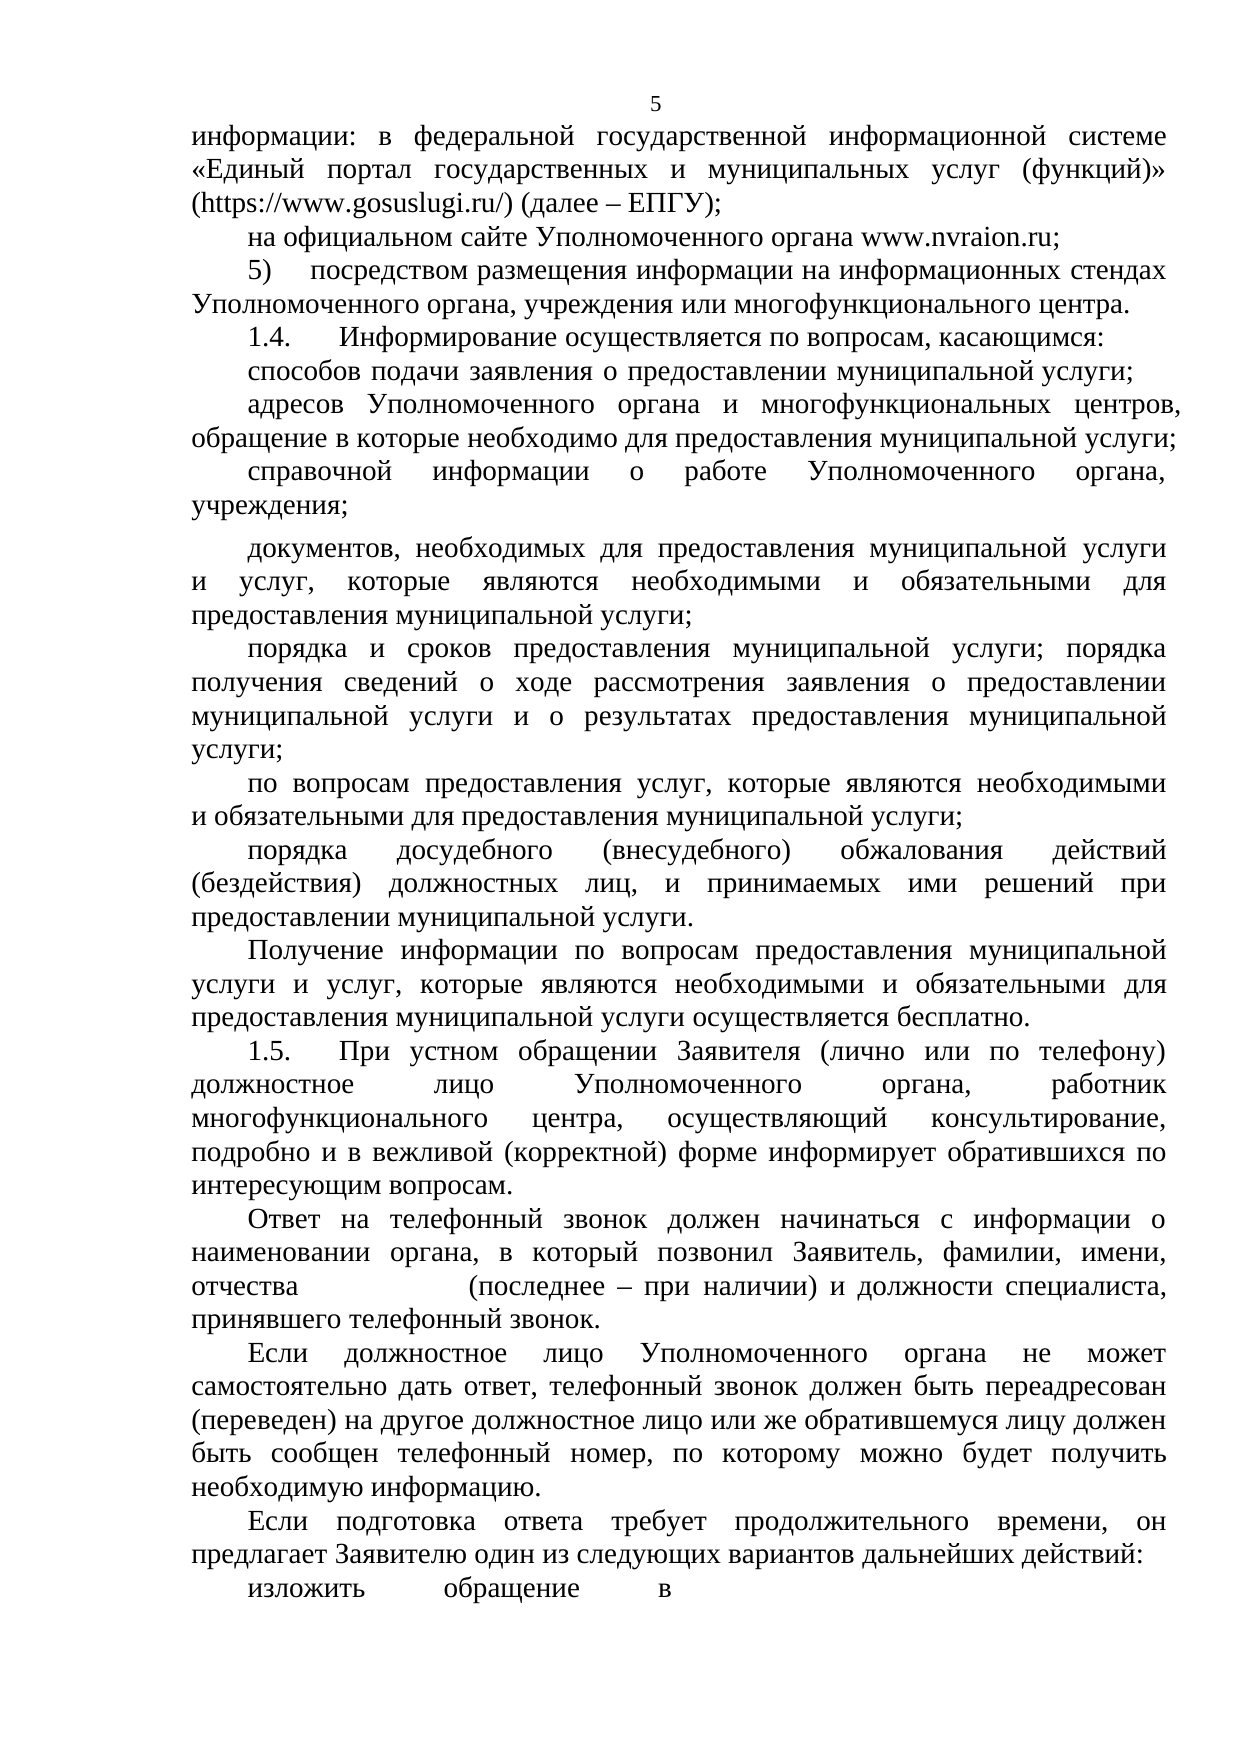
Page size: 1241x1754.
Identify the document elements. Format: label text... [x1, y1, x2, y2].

text способов подачи заявления о предоставлении муниципальной услуги; [191, 353, 1181, 386]
text по вопросам предоставления услуг, которые являются необходимыми и обязательными для предоставления муниципальной услуги; [191, 765, 1166, 832]
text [247, 1570, 672, 1603]
text Если подготовка ответа требует продолжительного времени, он предлагает Заявителю один из следующих вариантов дальнейших действий: [191, 1503, 1166, 1570]
list посредством размещения информации на информационных стендах Уполномоченного органа, учреждения или многофункционального центра. [191, 252, 1166, 319]
list Информирование осуществляется по вопросам, касающимся: [247, 319, 1181, 353]
text справочной информации о работе Уполномоченного органа, учреждения; [191, 453, 1166, 521]
text Получение информации по вопросам предоставления муниципальной услуги и услуг, которые являются необходимыми и обязательными для предоставления муниципальной услуги осуществляется бесплатно. [191, 932, 1167, 1033]
text Если должностное лицо Уполномоченного органа не может самостоятельно дать ответ, телефонный звонок должен быть переадресован (переведен) на другое должностное лицо или же обратившемуся лицу должен быть сообщен телефонный номер, по которому можно будет получить необходимую информацию. [191, 1335, 1167, 1503]
text на официальном сайте Уполномоченного органа www.nvraion.ru; [191, 219, 1181, 252]
text документов, необходимых для предоставления муниципальной услуги и услуг, которые являются необходимыми и обязательными для предоставления муниципальной услуги; [191, 530, 1167, 631]
list При устном обращении Заявителя (лично или по телефону) должностное лицо Уполномоченного органа, работник многофункционального центра, осуществляющий консультирование, подробно и в вежливой (корректной) форме информирует обратившихся по интересующим вопросам. [191, 1033, 1166, 1201]
text порядка и сроков предоставления муниципальной услуги; порядка получения сведений о ходе рассмотрения заявления о предоставлении муниципальной услуги и о результатах предоставления муниципальной услуги; [191, 631, 1167, 765]
text адресов Уполномоченного органа и многофункциональных центров, обращение в которые необходимо для предоставления муниципальной услуги; [191, 386, 1181, 453]
text порядка досудебного (внесудебного) обжалования действий (бездействия) должностных лиц, и принимаемых ими решений при предоставлении муниципальной услуги. [191, 832, 1167, 932]
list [191, 118, 1167, 219]
text Ответ на телефонный звонок должен начинаться с информации о наименовании органа, в который позвонил Заявитель, фамилии, имени, отчества (последнее – при наличии) и должности специалиста, принявшего телефонный звонок. [191, 1201, 1167, 1335]
